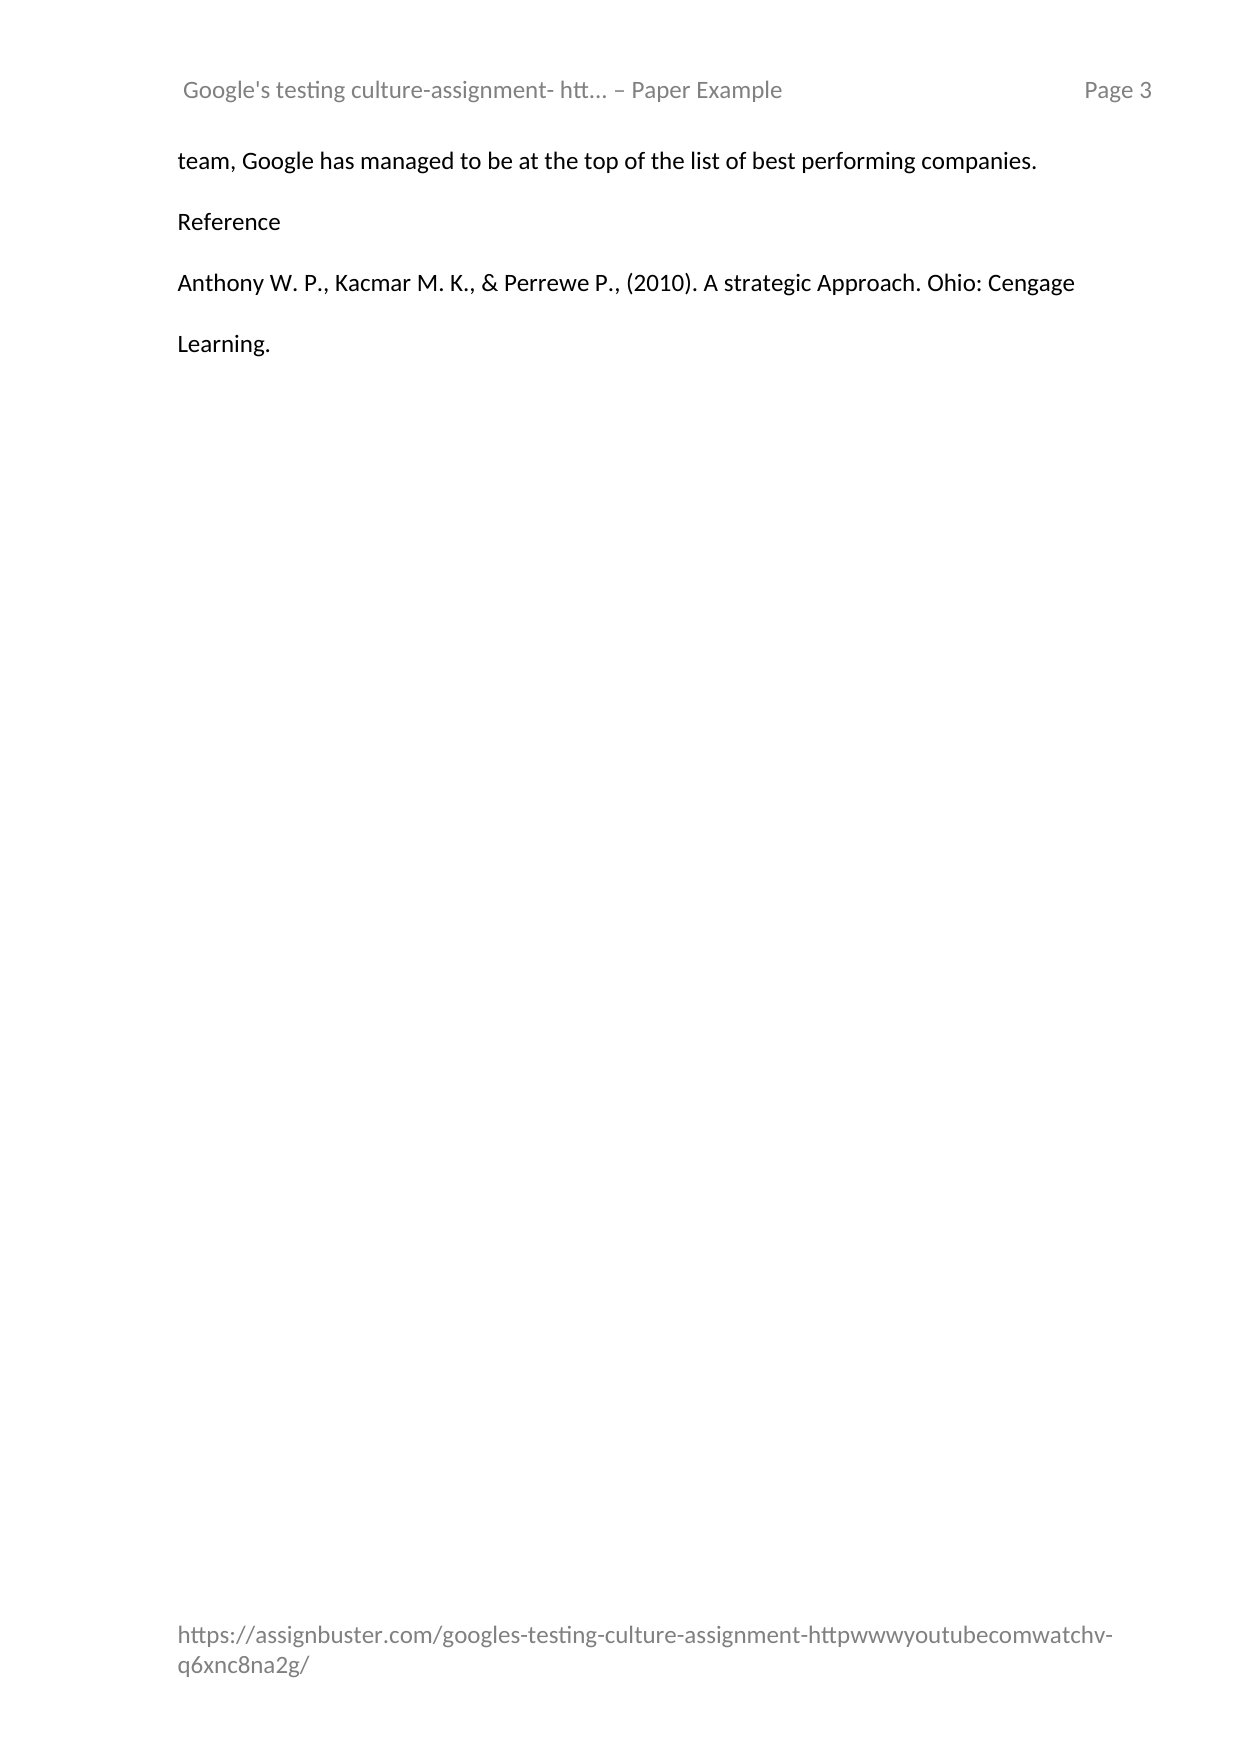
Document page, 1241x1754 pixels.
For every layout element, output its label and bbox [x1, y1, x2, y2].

text [177, 145, 1152, 359]
